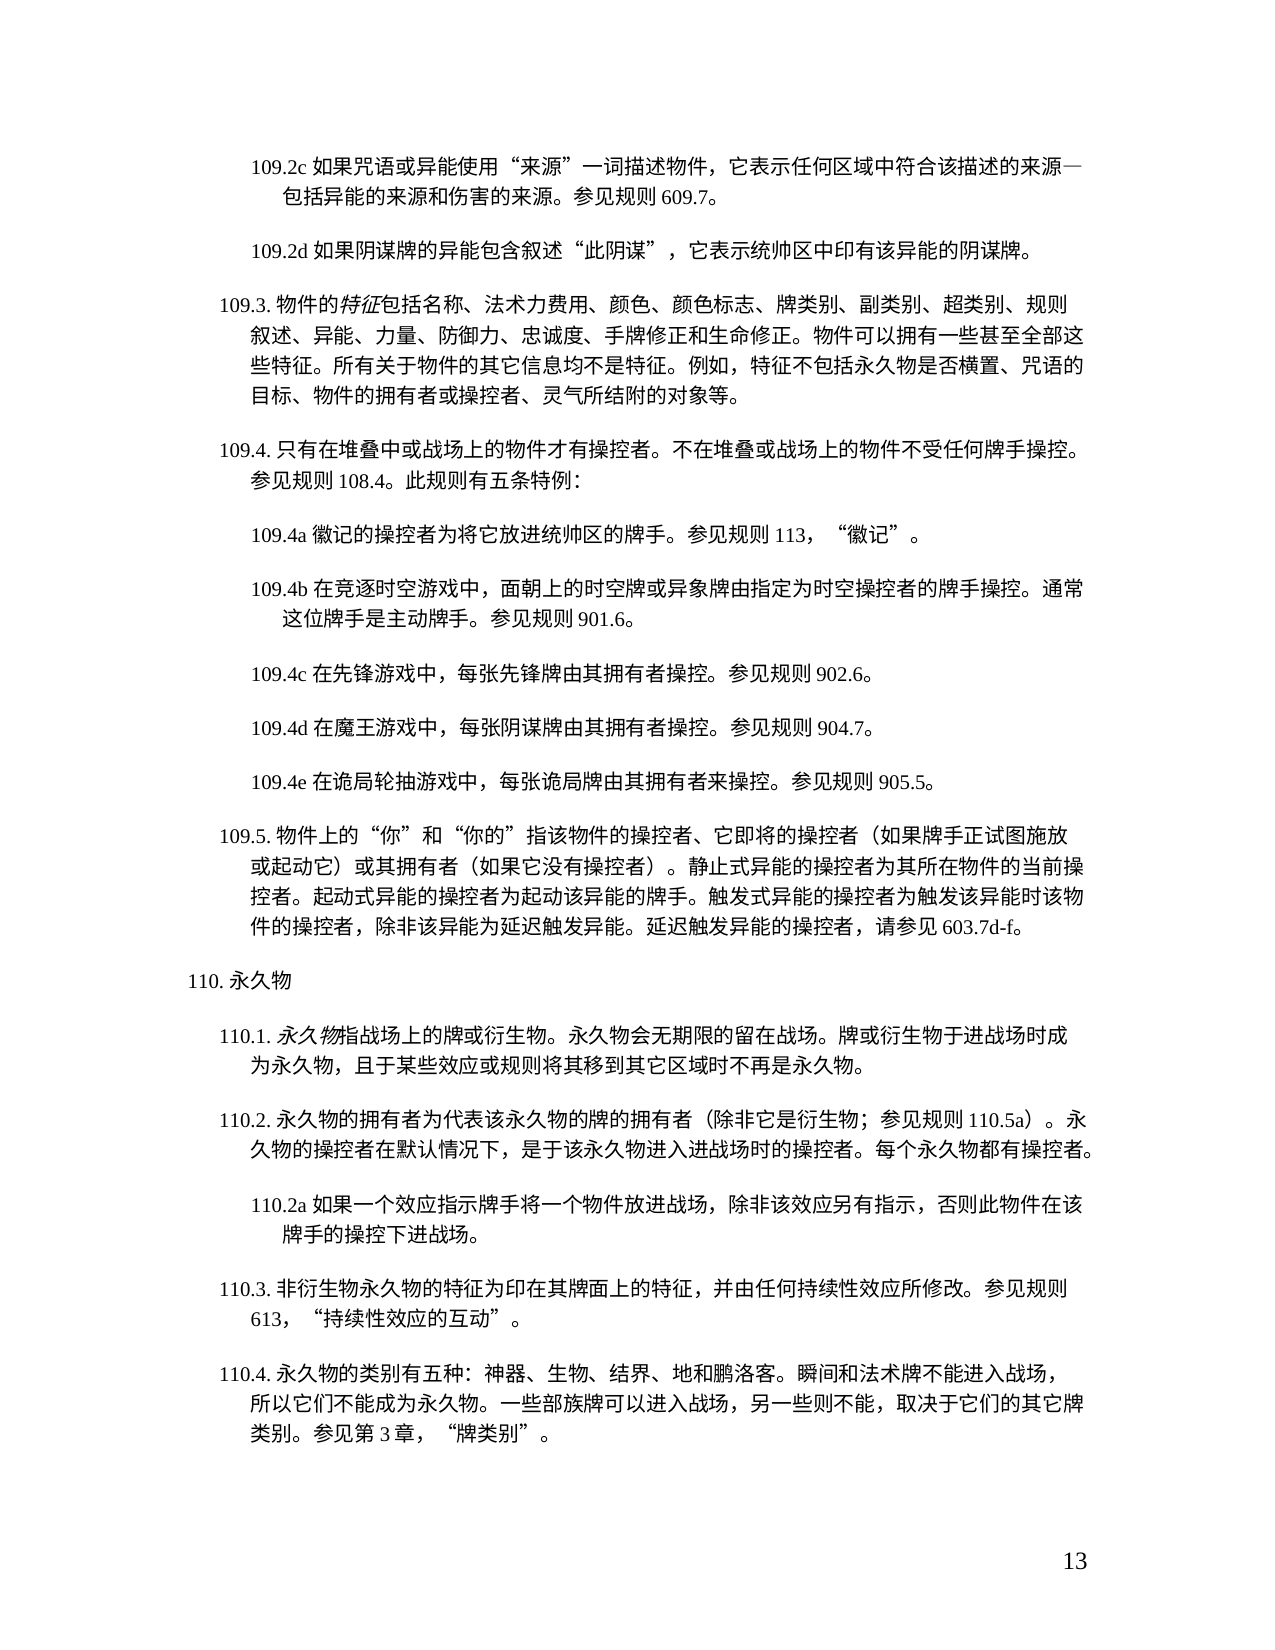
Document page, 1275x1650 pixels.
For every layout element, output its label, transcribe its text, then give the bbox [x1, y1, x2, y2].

text 109.3. 物件的特征包括名称、法术力费用、颜色、颜色标志、牌类别、副类别、超类别、规则叙述、异能、力量、防御力、忠诚度、手牌修正和生命修正。物件可以拥有一些甚至全部这些特征。所有关于物件的其它信息均不是特征。例如，特征不包括永久物是否横置、咒语的目标、物件的拥有者或操控者、灵气所结附的对象等。 [219, 289, 1087, 409]
text 109.4c 在先锋游戏中，每张先锋牌由其拥有者操控。参见规则902.6。 [251, 657, 1087, 687]
text 110.2. 永久物的拥有者为代表该永久物的牌的拥有者（除非它是衍生物；参见规则110.5a）。永久物的操控者在默认情况下，是于该永久物进入进战场时的操控者。每个永久物都有操控者。 [219, 1103, 1087, 1164]
text 109.4d 在魔王游戏中，每张阴谋牌由其拥有者操控。参见规则904.7。 [251, 711, 1087, 741]
text 109.4b 在竞逐时空游戏中，面朝上的时空牌或异象牌由指定为时空操控者的牌手操控。通常这位牌手是主动牌手。参见规则901.6。 [251, 572, 1087, 633]
text 110.3. 非衍生物永久物的特征为印在其牌面上的特征，并由任何持续性效应所修改。参见规则613，“持续性效应的互动”。 [219, 1272, 1087, 1333]
text 109.5. 物件上的“你”和“你的”指该物件的操控者、它即将的操控者（如果牌手正试图施放或起动它）或其拥有者（如果它没有操控者）。静止式异能的操控者为其所在物件的当前操控者。起动式异能的操控者为起动该异能的牌手。触发式异能的操控者为触发该异能时该物件的操控者，除非该异能为延迟触发异能。延迟触发异能的操控者，请参见603.7d-f。 [219, 820, 1087, 941]
text 110. 永久物 [187, 964, 1087, 995]
text 110.2a 如果一个效应指示牌手将一个物件放进战场，除非该效应另有指示，否则此物件在该牌手的操控下进战场。 [251, 1188, 1087, 1248]
text 109.4. 只有在堆叠中或战场上的物件才有操控者。不在堆叠或战场上的物件不受任何牌手操控。参见规则108.4。此规则有五条特例： [219, 434, 1087, 494]
text 110.4. 永久物的类别有五种：神器、生物、结界、地和鹏洛客。瞬间和法术牌不能进入战场，所以它们不能成为永久物。一些部族牌可以进入战场，另一些则不能，取决于它们的其它牌类别。参见第3章，“牌类别”。 [219, 1357, 1087, 1447]
text 109.2c 如果咒语或异能使用“来源”一词描述物件，它表示任何区域中符合该描述的来源—包括异能的来源和伤害的来源。参见规则609.7。 [251, 150, 1087, 210]
text 109.2d 如果阴谋牌的异能包含叙述“此阴谋”，它表示统帅区中印有该异能的阴谋牌。 [251, 234, 1087, 265]
text 109.4a 徽记的操控者为将它放进统帅区的牌手。参见规则113，“徽记”。 [251, 518, 1087, 548]
text 109.4e 在诡局轮抽游戏中，每张诡局牌由其拥有者来操控。参见规则905.5。 [251, 765, 1087, 796]
text 110.1. 永久物指战场上的牌或衍生物。永久物会无期限的留在战场。牌或衍生物于进战场时成为永久物，且于某些效应或规则将其移到其它区域时不再是永久物。 [219, 1019, 1087, 1079]
